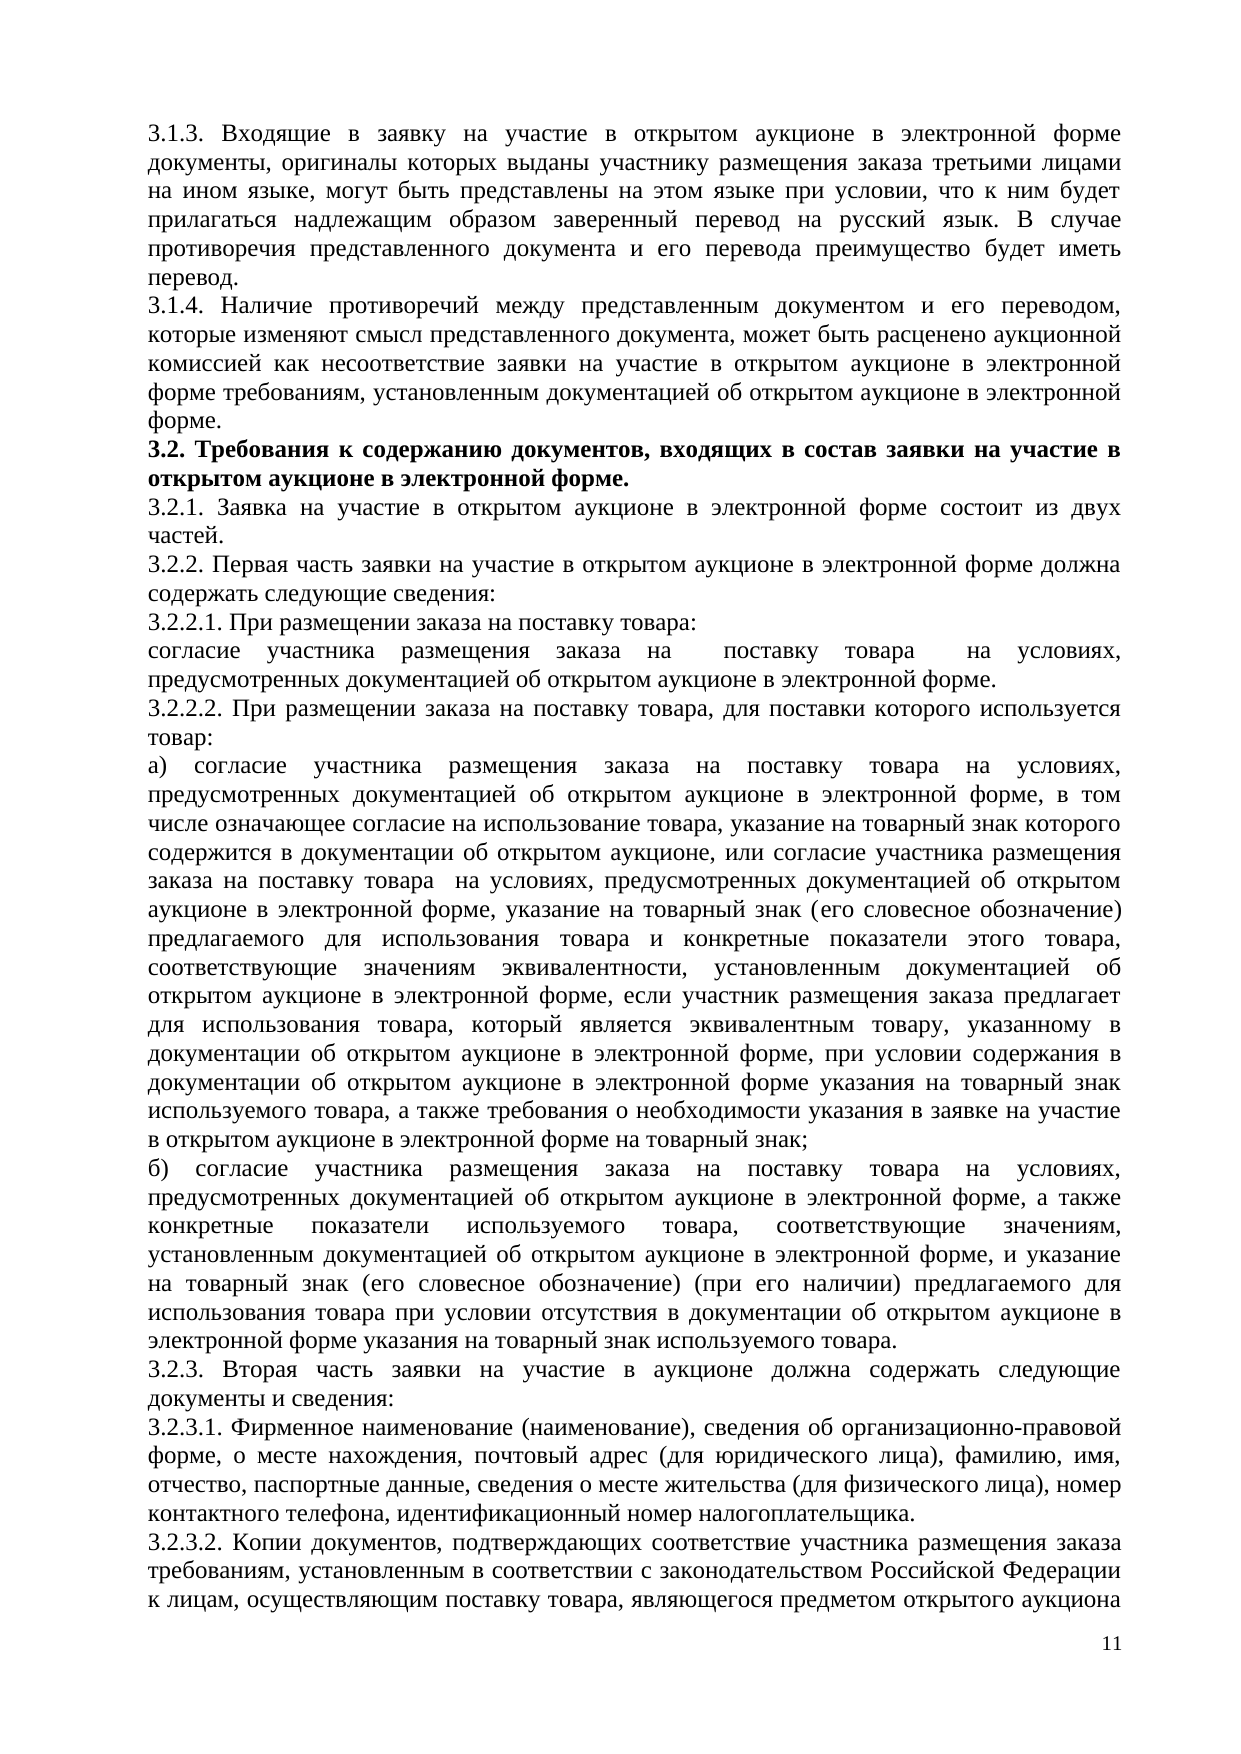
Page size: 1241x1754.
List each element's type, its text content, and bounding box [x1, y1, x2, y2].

text а) согласие участника размещения заказа на поставку товара на условиях, предусмотренных документацией об открытом аукционе в электронной форме, в том числе означающее согласие на использование товара, указание на товарный знак которого содержится в документации об открытом аукционе, или согласие участника размещения заказа на поставку товара на условиях, предусмотренных документацией об открытом аукционе в электронной форме, указание на товарный знак (его словесное обозначение) предлагаемого для использования товара и конкретные показатели этого товара, соответствующие значениям эквивалентности, установленным документацией об открытом аукционе в электронной форме, если участник размещения заказа предлагает для использования товара, который является эквивалентным товару, указанному в документации об открытом аукционе в электронной форме, при условии содержания в документации об открытом аукционе в электронной форме указания на товарный знак используемого товара, а также требования о необходимости указания в заявке на участие в открытом аукционе в электронной форме на товарный знак; [148, 751, 1122, 1153]
text 3.2.2.2. При размещении заказа на поставку товара, для поставки которого используется товар: [148, 693, 1122, 751]
text 3.2. Требования к содержанию документов, входящих в состав заявки на участие в открытом аукционе в электронной форме. [148, 434, 1122, 492]
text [148, 1527, 1122, 1613]
text 3.2.3.1. Фирменное наименование (наименование), сведения об организационно-правовой форме, о месте нахождения, почтовый адрес (для юридического лица), фамилию, имя, отчество, паспортные данные, сведения о месте жительства (для физического лица), номер контактного телефона, идентификационный номер налогоплательщика. [148, 1412, 1122, 1527]
text 3.1.3. Входящие в заявку на участие в открытом аукционе в электронной форме документы, оригиналы которых выданы участнику размещения заказа третьими лицами на ином языке, могут быть представлены на этом языке при условии, что к ним будет прилагаться надлежащим образом заверенный перевод на русский язык. В случае противоречия представленного документа и его перевода преимущество будет иметь перевод. [148, 118, 1122, 291]
text 3.2.2.1. При размещении заказа на поставку товара: [148, 607, 1122, 636]
text 3.1.4. Наличие противоречий между представленным документом и его переводом, которые изменяют смысл представленного документа, может быть расценено аукционной комиссией как несоответствие заявки на участие в открытом аукционе в электронной форме требованиям, установленным документацией об открытом аукционе в электронной форме. [148, 291, 1122, 434]
text 3.2.1. Заявка на участие в открытом аукционе в электронной форме состоит из двух частей. [148, 492, 1122, 549]
text согласие участника размещения заказа на поставку товара на условиях, предусмотренных документацией об открытом аукционе в электронной форме. [148, 636, 1122, 693]
text б) согласие участника размещения заказа на поставку товара на условиях, предусмотренных документацией об открытом аукционе в электронной форме, а также конкретные показатели используемого товара, соответствующие значениям, установленным документацией об открытом аукционе в электронной форме, и указание на товарный знак (его словесное обозначение) (при его наличии) предлагаемого для использования товара при условии отсутствия в документации об открытом аукционе в электронной форме указания на товарный знак используемого товара. [148, 1153, 1122, 1354]
text 3.2.3. Вторая часть заявки на участие в аукционе должна содержать следующие документы и сведения: [148, 1354, 1122, 1412]
text 3.2.2. Первая часть заявки на участие в открытом аукционе в электронной форме должна содержать следующие сведения: [148, 549, 1122, 607]
